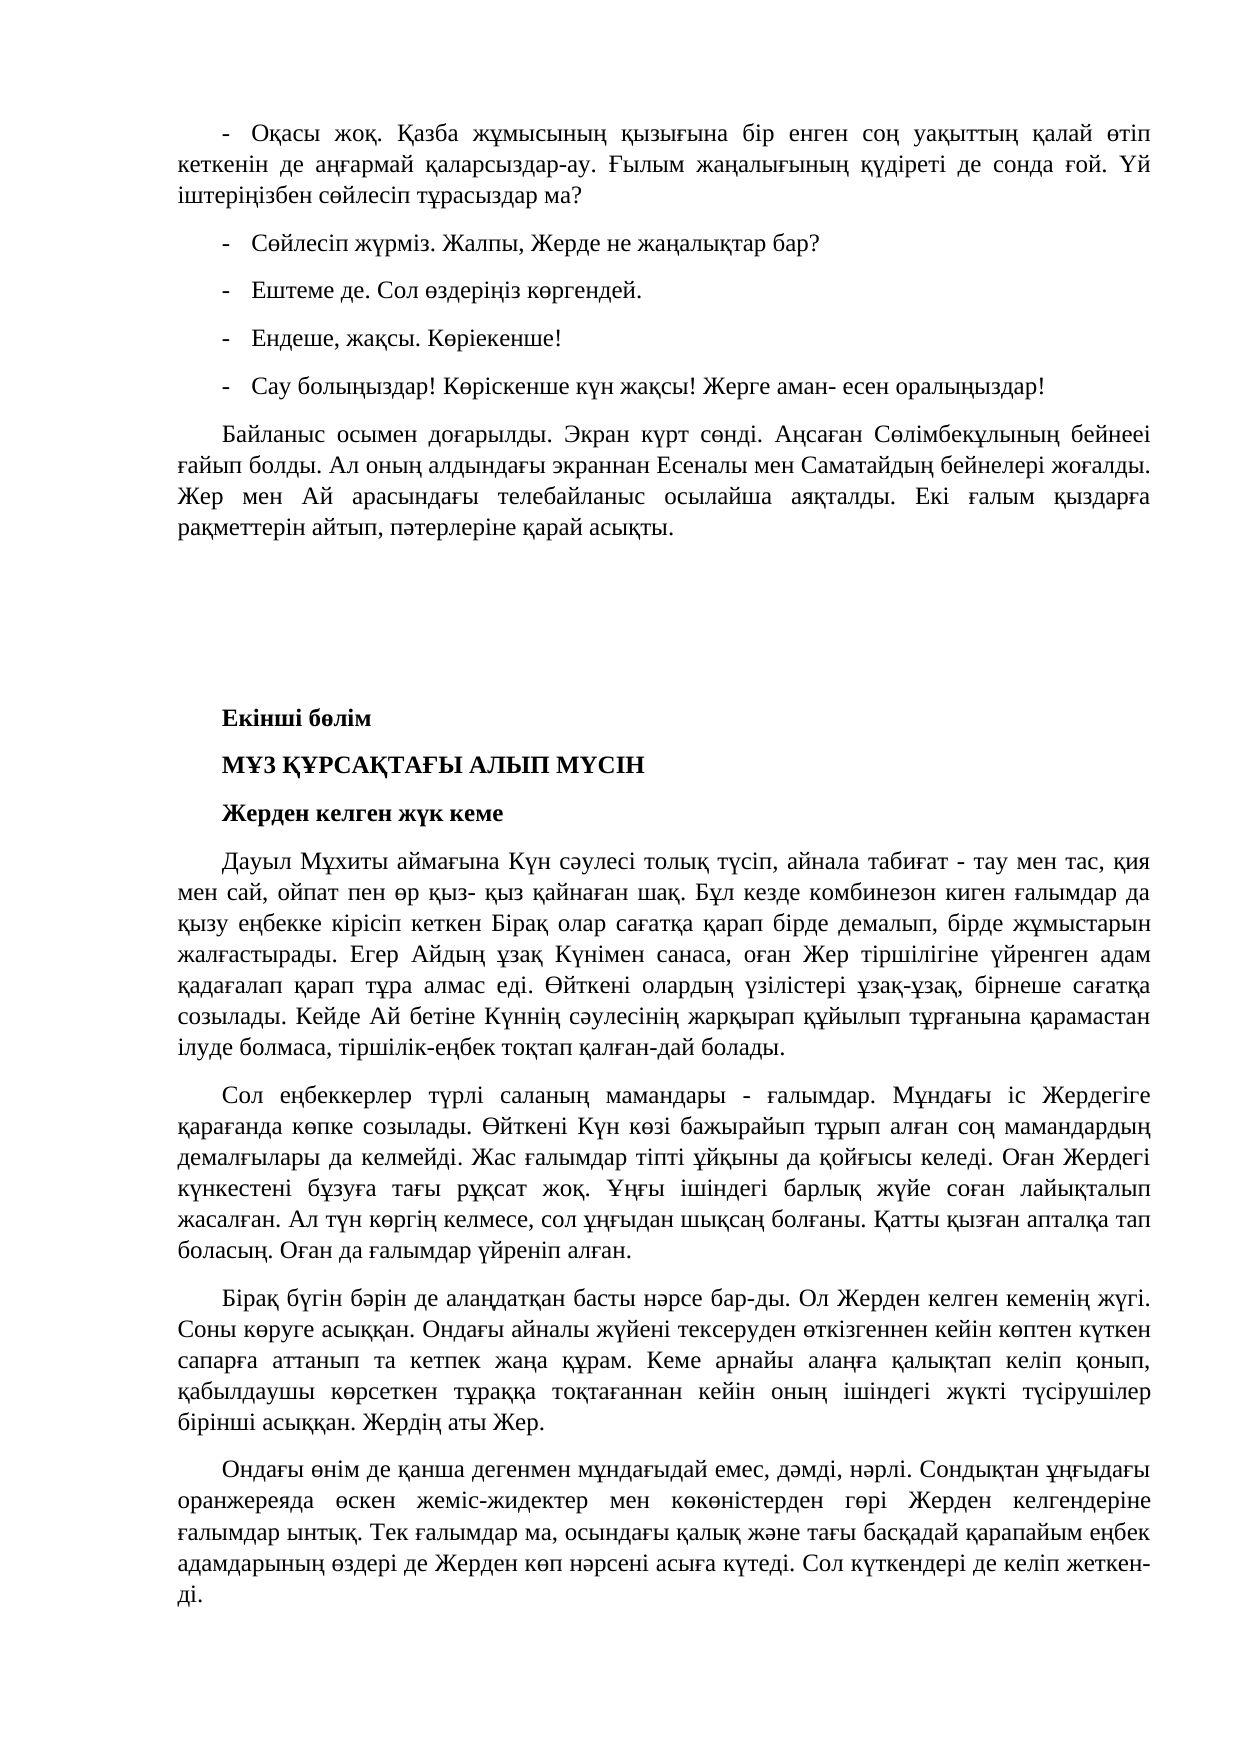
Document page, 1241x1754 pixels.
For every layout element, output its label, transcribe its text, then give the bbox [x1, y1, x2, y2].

text - Сөйлесіп жүрміз. Жалпы, Жерде не жаңалықтар бар? [177, 228, 1152, 257]
text Сол еңбеккерлер түрлі саланың мамандары - ғалымдар. Мұндағы іс Жердегіге қарағанда көпке созылады. Өйткені Күн көзі бажырайып тұрып алған соң мамандардың демалғылары да келмейді. Жас ғалымдар тіпті ұйқыны да қойғысы келеді. Оған Жердегі күнкестені бұзуға тағы рұқсат жоқ. Ұңғы ішіндегі барлық жүйе соған лайықталып жасалған. Ал түн көргің келмесе, сол ұңғыдан шықсаң болғаны. Қатты қызған апталқа тап боласың. Оған да ғалымдар үйреніп алған. [177, 1080, 1152, 1264]
text Жерден келген жүк кеме [177, 798, 1152, 827]
text - Ендеше, жақсы. Көріекенше! [177, 323, 1152, 352]
text - Сау болыңыздар! Көріскенше күн жақсы! Жерге аман- есен оралыңыздар! [177, 371, 1152, 400]
text МҰ3 ҚҰРСАҚТАҒЫ АЛЫП МҮСІН [177, 750, 1152, 779]
text - Оқасы жоқ. Қазба жұмысының қызығына бір енген соң уақыттың қалай өтіп кеткенін де аңғармай қаларсыздар-ау. Ғылым жаңалығының қүдіреті де сонда ғой. Үй іштеріңізбен сөйлесіп тұрасыздар ма? [177, 118, 1152, 209]
text Екінші бөлім [177, 703, 1152, 731]
text Бірақ бүгін бәрін де алаңдатқан басты нәрсе бар-ды. Ол Жерден келген кеменің жүгі. Соны көруге асыққан. Ондағы айналы жүйені тексеруден өткізгеннен кейін көптен күткен сапарға аттанып та кетпек жаңа құрам. Кеме арнайы алаңға қалықтап келіп қонып, қабылдаушы көрсеткен тұраққа тоқтағаннан кейін оның ішіндегі жүкті түсірушілер бірінші асыққан. Жердің аты Жер. [177, 1283, 1152, 1436]
text Дауыл Мұхиты аймағына Күн сәулесі толық түсіп, айнала табиғат - тау мен тас, қия мен сай, ойпат пен өр қыз- қыз қайнаған шақ. Бұл кезде комбинезон киген ғалымдар да қызу еңбекке кірісіп кеткен Бірақ олар сағатқа қарап бірде демалып, бірде жұмыстарын жалғастырады. Егер Айдың ұзақ Күнімен санаса, оған Жер тіршілігіне үйренген адам қадағалап қарап тұра алмас еді. Өйткені олардың үзілістері ұзақ-ұзақ, бірнеше сағатқа созылады. Кейде Ай бетіне Күннің сәулесінің жарқырап құйылып тұрғанына қарамастан ілуде болмаса, тіршілік-еңбек тоқтап қалған-дай болады. [177, 846, 1152, 1061]
text Ондағы өнім де қанша дегенмен мұндағыдай емес, дәмді, нәрлі. Сондықтан ұңғыдағы оранжереяда өскен жеміс-жидектер мен көкөністерден гөрі Жерден келгендеріне ғалымдар ынтық. Тек ғалымдар ма, осындағы қалық және тағы басқадай қарапайым еңбек адамдарының өздері де Жерден көп нәрсені асыға күтеді. Сол күткендері де келіп жеткен-ді. [177, 1454, 1152, 1607]
text Байланыс осымен доғарылды. Экран күрт сөнді. Аңсаған Сөлімбекұлының бейнееі ғайып болды. Ал оның алдындағы экраннан Есеналы мен Саматайдың бейнелері жоғалды. Жер мен Ай арасындағы телебайланыс осылайша аяқталды. Екі ғалым қыздарға рақметтерін айтып, пәтерлеріне қарай асықты. [177, 419, 1152, 541]
text - Ештеме де. Сол өздеріңіз көргендей. [177, 276, 1152, 304]
